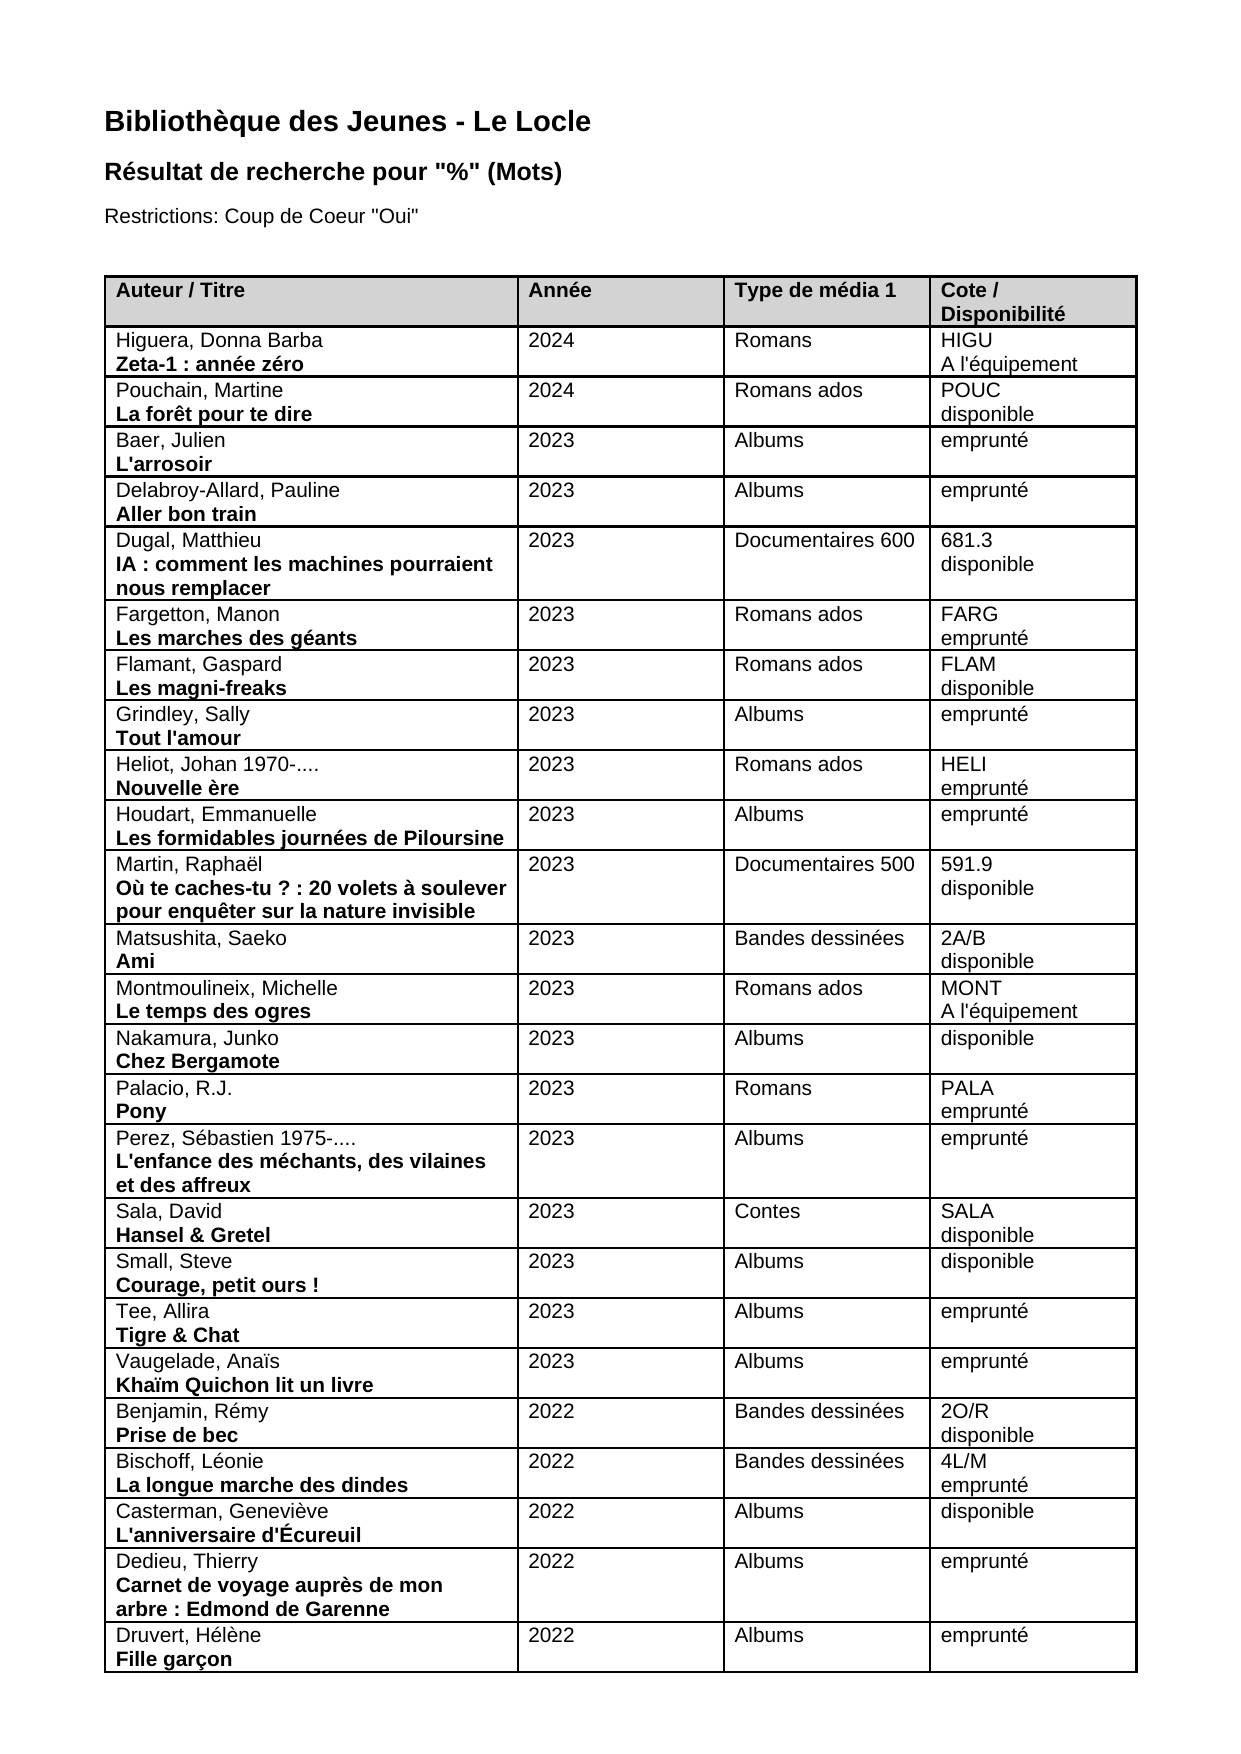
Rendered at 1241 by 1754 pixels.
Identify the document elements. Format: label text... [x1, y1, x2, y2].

table_cell Sala, David Hansel & Gretel [106, 1199, 517, 1247]
table_cell 2024 [519, 328, 723, 375]
table_cell Bischoff, Léonie La longue marche des dindes [106, 1449, 517, 1497]
table_cell 2A/B disponible [931, 925, 1135, 973]
table_cell Albums [725, 428, 929, 475]
table_cell disponible [931, 1499, 1135, 1547]
table_cell emprunté [931, 1299, 1135, 1347]
table_cell PALA emprunté [931, 1075, 1135, 1123]
table_cell Matsushita, Saeko Ami [106, 925, 517, 973]
table_cell Romans ados [725, 751, 929, 799]
table_cell Contes [725, 1199, 929, 1247]
table_cell Albums [725, 1125, 929, 1197]
table_cell Casterman, Geneviève L'anniversaire d'Écureuil [106, 1499, 517, 1547]
table_cell 2024 [519, 378, 723, 425]
table_cell emprunté [931, 478, 1135, 525]
table_cell Documentaires 600 [725, 528, 929, 599]
text Bibliothèque des Jeunes - Le Locle [104, 104, 1136, 138]
table_cell Tee, Allira Tigre & Chat [106, 1299, 517, 1347]
table_cell Albums [725, 1549, 929, 1621]
table_cell Romans ados [725, 378, 929, 425]
table_cell 2023 [519, 528, 723, 599]
table_cell Vaugelade, Anaïs Khaïm Quichon lit un livre [106, 1349, 517, 1397]
table_cell 2022 [519, 1623, 723, 1671]
table_cell Albums [725, 1249, 929, 1297]
table_cell 2023 [519, 1025, 723, 1073]
table_cell Bandes dessinées [725, 1399, 929, 1447]
table_cell emprunté [931, 1549, 1135, 1621]
table_cell 2023 [519, 801, 723, 849]
table_cell 2023 [519, 651, 723, 699]
table_cell disponible [931, 1249, 1135, 1297]
table_cell 2023 [519, 428, 723, 475]
table_cell Albums [725, 1499, 929, 1547]
table_cell Houdart, Emmanuelle Les formidables journées de Piloursine [106, 801, 517, 849]
table_cell 2023 [519, 1249, 723, 1297]
table_cell Benjamin, Rémy Prise de bec [106, 1399, 517, 1447]
table_cell HELI emprunté [931, 751, 1135, 799]
table_cell Perez, Sébastien 1975-.... L'enfance des méchants, des vilaines et des affreux [106, 1125, 517, 1197]
table_cell Baer, Julien L'arrosoir [106, 428, 517, 475]
table_cell 2023 [519, 851, 723, 923]
table_cell SALA disponible [931, 1199, 1135, 1247]
table_header Cote / Disponibilité [931, 278, 1135, 325]
table_cell Grindley, Sally Tout l'amour [106, 701, 517, 749]
table_cell emprunté [931, 1125, 1135, 1197]
table_cell 2022 [519, 1499, 723, 1547]
table_cell Flamant, Gaspard Les magni-freaks [106, 651, 517, 699]
table_cell Albums [725, 1299, 929, 1347]
table_cell Montmoulineix, Michelle Le temps des ogres [106, 975, 517, 1023]
table_cell Albums [725, 1025, 929, 1073]
table_cell 2022 [519, 1399, 723, 1447]
table_cell Bandes dessinées [725, 925, 929, 973]
table_cell emprunté [931, 701, 1135, 749]
table_cell 2022 [519, 1549, 723, 1621]
table_cell POUC disponible [931, 378, 1135, 425]
table_cell 2023 [519, 751, 723, 799]
table_cell Heliot, Johan 1970-.... Nouvelle ère [106, 751, 517, 799]
table_header Auteur / Titre [106, 278, 517, 325]
table_cell Romans ados [725, 651, 929, 699]
table_cell 2023 [519, 701, 723, 749]
table_header Année [519, 278, 723, 325]
table_cell 2023 [519, 975, 723, 1023]
table_cell 4L/M emprunté [931, 1449, 1135, 1497]
table_cell 681.3 disponible [931, 528, 1135, 599]
table_cell 2022 [519, 1449, 723, 1497]
table_header Type de média 1 [725, 278, 929, 325]
table_cell Druvert, Hélène Fille garçon [106, 1623, 517, 1671]
table_cell emprunté [931, 428, 1135, 475]
table_cell 2023 [519, 1075, 723, 1123]
table_cell Fargetton, Manon Les marches des géants [106, 601, 517, 649]
table_cell 591.9 disponible [931, 851, 1135, 923]
table_cell 2023 [519, 1299, 723, 1347]
table_cell Palacio, R.J. Pony [106, 1075, 517, 1123]
table_cell Romans [725, 328, 929, 375]
table_cell 2023 [519, 1199, 723, 1247]
table_cell Pouchain, Martine La forêt pour te dire [106, 378, 517, 425]
table_cell Documentaires 500 [725, 851, 929, 923]
table_cell Romans ados [725, 975, 929, 1023]
table_cell Higuera, Donna Barba Zeta-1 : année zéro [106, 328, 517, 375]
table_cell Martin, Raphaël Où te caches-tu ? : 20 volets à soulever pour enquêter sur la nature invisible [106, 851, 517, 923]
table_cell disponible [931, 1025, 1135, 1073]
table_cell 2023 [519, 1349, 723, 1397]
table_cell Albums [725, 1349, 929, 1397]
table_cell Albums [725, 478, 929, 525]
text Résultat de recherche pour "%" (Mots) [104, 156, 1136, 185]
table_cell Dedieu, Thierry Carnet de voyage auprès de mon arbre : Edmond de Garenne [106, 1549, 517, 1621]
table_cell Albums [725, 801, 929, 849]
table_cell Small, Steve Courage, petit ours ! [106, 1249, 517, 1297]
table_cell 2023 [519, 1125, 723, 1197]
table_cell Romans ados [725, 601, 929, 649]
table_cell emprunté [931, 1623, 1135, 1671]
table_cell 2023 [519, 601, 723, 649]
table_cell Romans [725, 1075, 929, 1123]
table_cell emprunté [931, 1349, 1135, 1397]
table_cell FLAM disponible [931, 651, 1135, 699]
table_cell 2O/R disponible [931, 1399, 1135, 1447]
table_cell 2023 [519, 478, 723, 525]
table_cell FARG emprunté [931, 601, 1135, 649]
text Restrictions: Coup de Coeur "Oui" [104, 204, 1136, 228]
table_cell Delabroy-Allard, Pauline Aller bon train [106, 478, 517, 525]
table_cell Albums [725, 1623, 929, 1671]
table_cell Dugal, Matthieu IA : comment les machines pourraient nous remplacer [106, 528, 517, 599]
table_cell Albums [725, 701, 929, 749]
table_cell 2023 [519, 925, 723, 973]
table_cell Nakamura, Junko Chez Bergamote [106, 1025, 517, 1073]
table_cell emprunté [931, 801, 1135, 849]
table_cell Bandes dessinées [725, 1449, 929, 1497]
table_cell HIGU A l'équipement [931, 328, 1135, 375]
table_cell MONT A l'équipement [931, 975, 1135, 1023]
